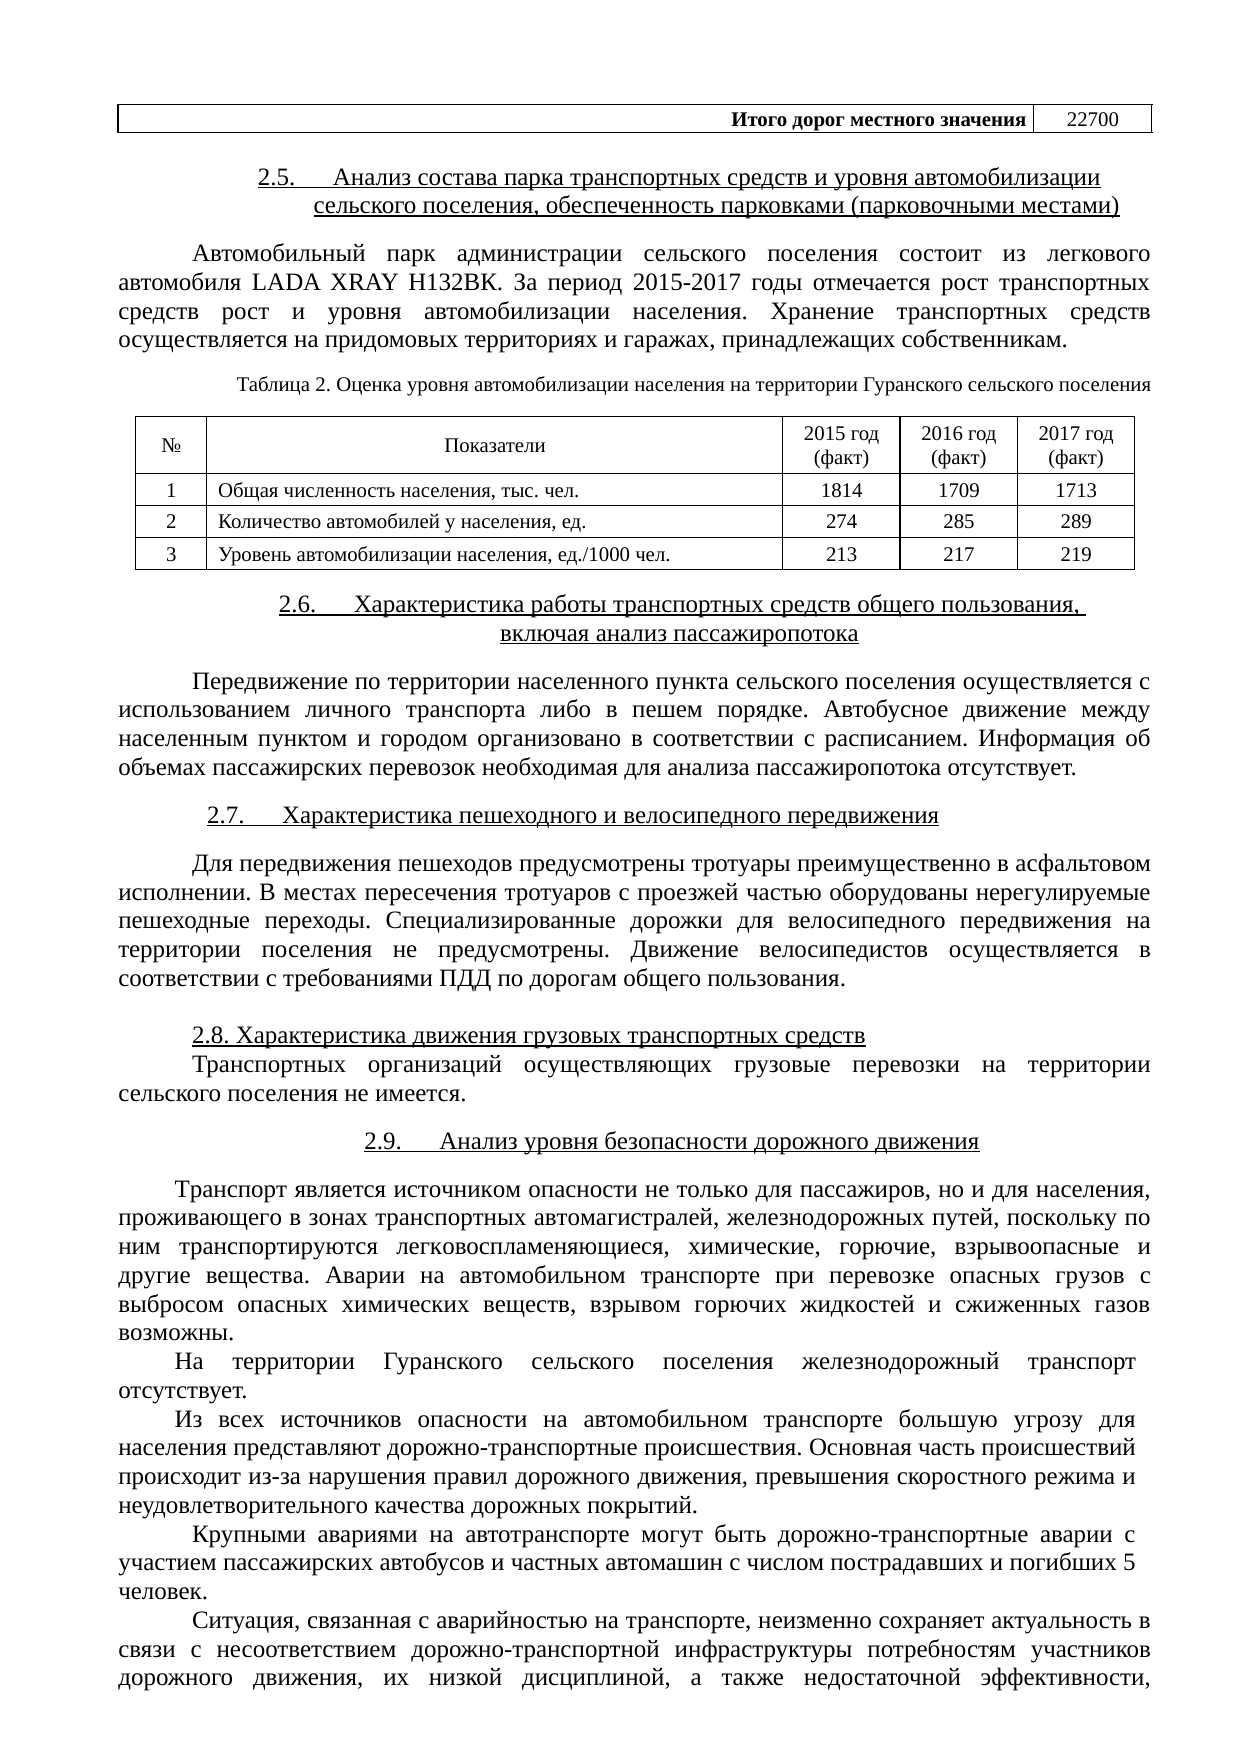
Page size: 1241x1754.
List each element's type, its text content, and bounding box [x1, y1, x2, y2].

table_cell 219 [1018, 538, 1134, 569]
table_cell 1709 [901, 474, 1017, 505]
table_cell Уровень автомобилизации населения, ед./1000 чел. [207, 538, 782, 569]
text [118, 1605, 1152, 1691]
text Крупными авариями на автотранспорте могут быть дорожно-транспортные аварии с участием пассажирских автобусов и частных автомашин с числом пострадавших и погибших 5 человек. [118, 1519, 1137, 1605]
text Автомобильный парк администрации сельского поселения состоит из легкового автомобиля LADA XRAY Н132ВК. За период 2015-2017 годы отмечается рост транспортных средств рост и уровня автомобилизации населения. Хранение транспортных средств осуществляется на придомовых территориях и гаражах, принадлежащих собственникам. [118, 238, 1152, 353]
table_header Показатели [207, 417, 782, 473]
table_cell 1713 [1018, 474, 1134, 505]
list Анализ состава парка транспортных средств и уровня автомобилизации сельского поселения, обеспеченность парковками (парковочными местами) [207, 162, 1152, 219]
text включая анализ пассажиропотока [207, 618, 1152, 647]
table_header 2015 год (факт) [783, 417, 899, 473]
table_cell 3 [136, 538, 206, 569]
text Для передвижения пешеходов предусмотрены тротуары преимущественно в асфальтовом исполнении. В местах пересечения тротуаров с проезжей частью оборудованы нерегулируемые пешеходные переходы. Специализированные дорожки для велосипедного передвижения на территории поселения не предусмотрены. Движение велосипедистов осуществляется в соответствии с требованиями ПДД по дорогам общего пользования. [118, 848, 1152, 992]
list Характеристика работы транспортных средств общего пользования, [207, 589, 1152, 618]
table_cell Общая численность населения, тыс. чел. [207, 474, 782, 505]
text Из всех источников опасности на автомобильном транспорте большую угрозу для населения представляют дорожно-транспортные происшествия. Основная часть происшествий происходит из-за нарушения правил дорожного движения, превышения скоростного режима и неудовлетворительного качества дорожных покрытий. [118, 1404, 1137, 1519]
list Анализ уровня безопасности дорожного движения [192, 1126, 1152, 1154]
list Характеристика пешеходного и велосипедного передвижения [207, 800, 1152, 829]
text Таблица 2. Оценка уровня автомобилизации населения на территории Гуранского сельского поселения [118, 372, 1152, 396]
table_cell 1814 [783, 474, 899, 505]
table_cell 285 [901, 506, 1017, 537]
table_cell Количество автомобилей у населения, ед. [207, 506, 782, 537]
text На территории Гуранского сельского поселения железнодорожный транспорт отсутствует. [118, 1346, 1137, 1404]
table_cell 217 [901, 538, 1017, 569]
table_cell 274 [783, 506, 899, 537]
table_cell 289 [1018, 506, 1134, 537]
table_header 2016 год (факт) [901, 417, 1017, 473]
table_cell Итого дорог местного значения [119, 105, 1033, 132]
text Транспортных организаций осуществляющих грузовые перевозки на территории сельского поселения не имеется. [118, 1049, 1152, 1107]
table_header 2017 год (факт) [1018, 417, 1134, 473]
table_cell 1 [136, 474, 206, 505]
text Передвижение по территории населенного пункта сельского поселения осуществляется с использованием личного транспорта либо в пешем порядке. Автобусное движение между населенным пунктом и городом организовано в соответствии с расписанием. Информация об объемах пассажирских перевозок необходимая для анализа пассажиропотока отсутствует. [118, 666, 1152, 781]
text 2.8. Характеристика движения грузовых транспортных средств [118, 1020, 1152, 1049]
text Транспорт является источником опасности не только для пассажиров, но и для населения, проживающего в зонах транспортных автомагистралей, железнодорожных путей, поскольку по ним транспортируются легковоспламеняющиеся, химические, горючие, взрывоопасные и другие вещества. Аварии на автомобильном транспорте при перевозке опасных грузов с выбросом опасных химических веществ, взрывом горючих жидкостей и сжиженных газов возможны. [118, 1174, 1152, 1346]
table_header № [136, 417, 206, 473]
table_cell 213 [783, 538, 899, 569]
table_cell 22700 [1034, 105, 1151, 132]
table_cell 2 [136, 506, 206, 537]
